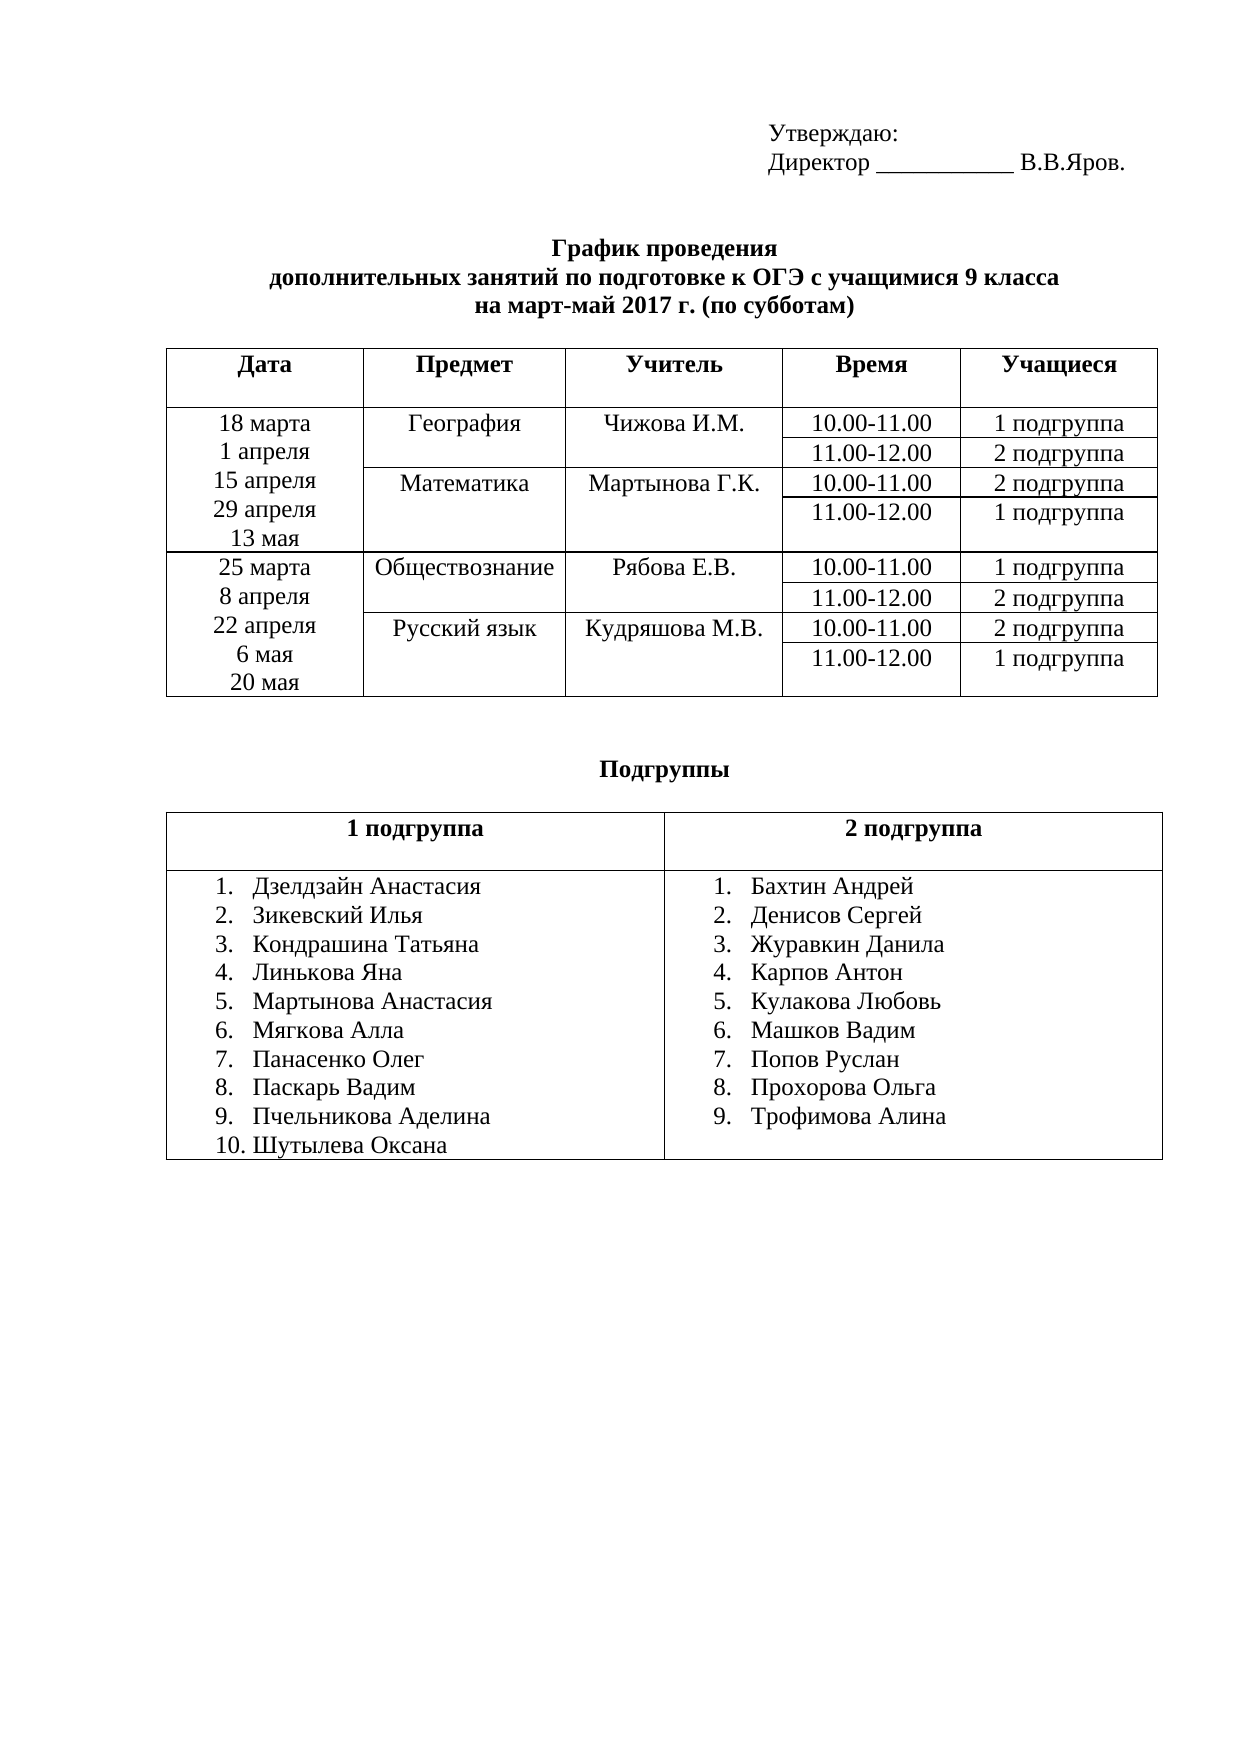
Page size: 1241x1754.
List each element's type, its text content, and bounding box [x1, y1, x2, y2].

table_cell 11.00-12.00 [783, 498, 960, 551]
table_cell 18 марта 1 апреля 15 апреля 29 апреля 13 мая [167, 408, 363, 551]
table_cell 1 подгруппа [961, 408, 1157, 437]
table_cell 1 подгруппа [961, 498, 1157, 551]
table_header Учащиеся [961, 349, 1157, 407]
table_cell География [364, 408, 565, 467]
table_cell 2 подгруппа [961, 438, 1157, 467]
table_header Дата [167, 349, 363, 407]
text Утверждаю: [177, 118, 1152, 147]
text на март-май 2017 г. (по субботам) [177, 291, 1152, 319]
text дополнительных занятий по подготовке к ОГЭ с учащимися 9 класса [177, 262, 1152, 291]
table_header Учитель [566, 349, 782, 407]
table_cell 1 подгруппа [961, 553, 1157, 582]
table_cell 25 марта 8 апреля 22 апреля 6 мая 20 мая [167, 553, 363, 696]
text График проведения [177, 233, 1152, 262]
table_cell 1 подгруппа [961, 643, 1157, 696]
table_cell 10.00-11.00 [783, 613, 960, 642]
table_cell Русский язык [364, 613, 565, 696]
table_cell Рябова Е.В. [566, 553, 782, 612]
table_header Время [783, 349, 960, 407]
table_cell 2 подгруппа [961, 583, 1157, 612]
table_cell 10.00-11.00 [783, 553, 960, 582]
text Подгруппы [177, 754, 1152, 783]
table_cell Мартынова Г.К. [566, 468, 782, 551]
table_cell Дзелдзайн Анастасия Зикевский Илья Кондрашина Татьяна Линькова Яна Мартынова Анастасия Мягкова Алла Панасенко Олег Паскарь Вадим Пчельникова Аделина Шутылева Оксана [167, 871, 664, 1159]
table_cell 2 подгруппа [961, 613, 1157, 642]
table_cell Чижова И.М. [566, 408, 782, 467]
table_header 1 подгруппа [167, 813, 664, 870]
table_cell 2 подгруппа [961, 468, 1157, 496]
table_cell Кудряшова М.В. [566, 613, 782, 696]
table_cell Математика [364, 468, 565, 551]
text Директор ___________ В.В.Яров. [177, 147, 1152, 176]
table_cell 10.00-11.00 [783, 468, 960, 496]
table_cell 11.00-12.00 [783, 643, 960, 696]
table_cell Бахтин Андрей Денисов Сергей Журавкин Данила Карпов Антон Кулакова Любовь Машков Вадим Попов Руслан Прохорова Ольга Трофимова Алина [665, 871, 1162, 1159]
table_cell 10.00-11.00 [783, 408, 960, 437]
table_cell Обществознание [364, 553, 565, 612]
table_header 2 подгруппа [665, 813, 1162, 870]
table_header Предмет [364, 349, 565, 407]
table_cell 11.00-12.00 [783, 438, 960, 467]
table_cell 11.00-12.00 [783, 583, 960, 612]
